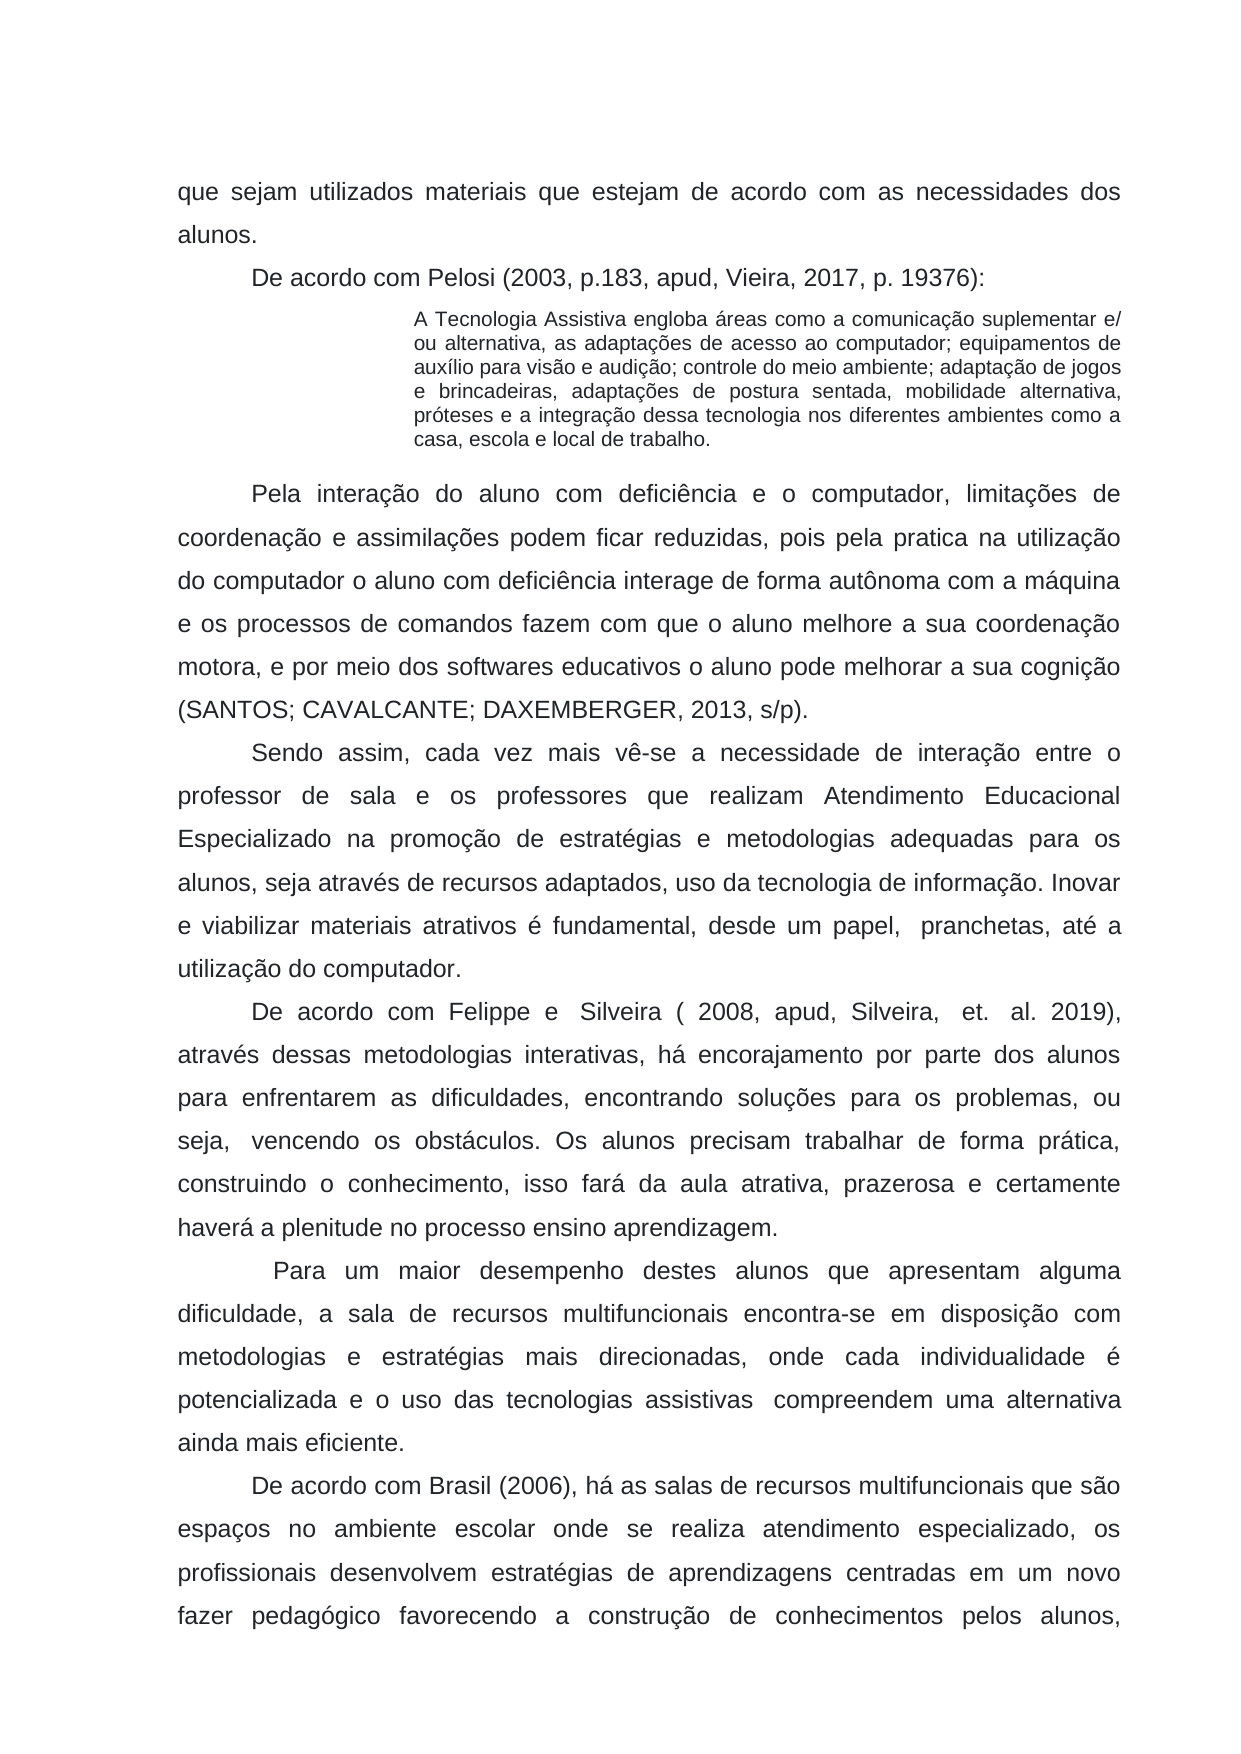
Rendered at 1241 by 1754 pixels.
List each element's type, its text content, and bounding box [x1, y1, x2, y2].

text De acordo com Pelosi (2003, p.183, apud, Vieira, 2017, p. 19376): [177, 263, 1122, 292]
text Pela interação do aluno com deficiência e o computador, limitações de coordenação e assimilações podem ficar reduzidas, pois pela pratica na utilização do computador o aluno com deficiência interage de forma autônoma com a máquina e os processos de comandos fazem com que o aluno melhore a sua coordenação motora, e por meio dos softwares educativos o aluno pode melhorar a sua cognição (SANTOS; CAVALCANTE; DAXEMBERGER, 2013, s/p). [177, 479, 1122, 724]
text Sendo assim, cada vez mais vê-se a necessidade de interação entre o professor de sala e os professores que realizam Atendimento Educacional Especializado na promoção de estratégias e metodologias adequadas para os alunos, seja através de recursos adaptados, uso da tecnologia de informação. Inovar e viabilizar materiais atrativos é fundamental, desde um papel, pranchetas, até a utilização do computador. [177, 738, 1122, 983]
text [177, 177, 1122, 249]
text A Tecnologia Assistiva engloba áreas como a comunicação suplementar e/ ou alternativa, as adaptações de acesso ao computador; equipamentos de auxílio para visão e audição; controle do meio ambiente; adaptação de jogos e brincadeiras, adaptações de postura sentada, mobilidade alternativa, próteses e a integração dessa tecnologia nos diferentes ambientes como a casa, escola e local de trabalho. [413, 307, 1122, 450]
text De acordo com Felippe e Silveira ( 2008, apud, Silveira, et. al. 2019), através dessas metodologias interativas, há encorajamento por parte dos alunos para enfrentarem as dificuldades, encontrando soluções para os problemas, ou seja, vencendo os obstáculos. Os alunos precisam trabalhar de forma prática, construindo o conhecimento, isso fará da aula atrativa, prazerosa e certamente haverá a plenitude no processo ensino aprendizagem. [177, 997, 1122, 1241]
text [177, 1471, 1122, 1629]
text Para um maior desempenho destes alunos que apresentam alguma dificuldade, a sala de recursos multifuncionais encontra-se em disposição com metodologias e estratégias mais direcionadas, onde cada individualidade é potencializada e o uso das tecnologias assistivas compreendem uma alternativa ainda mais eficiente. [177, 1256, 1122, 1457]
